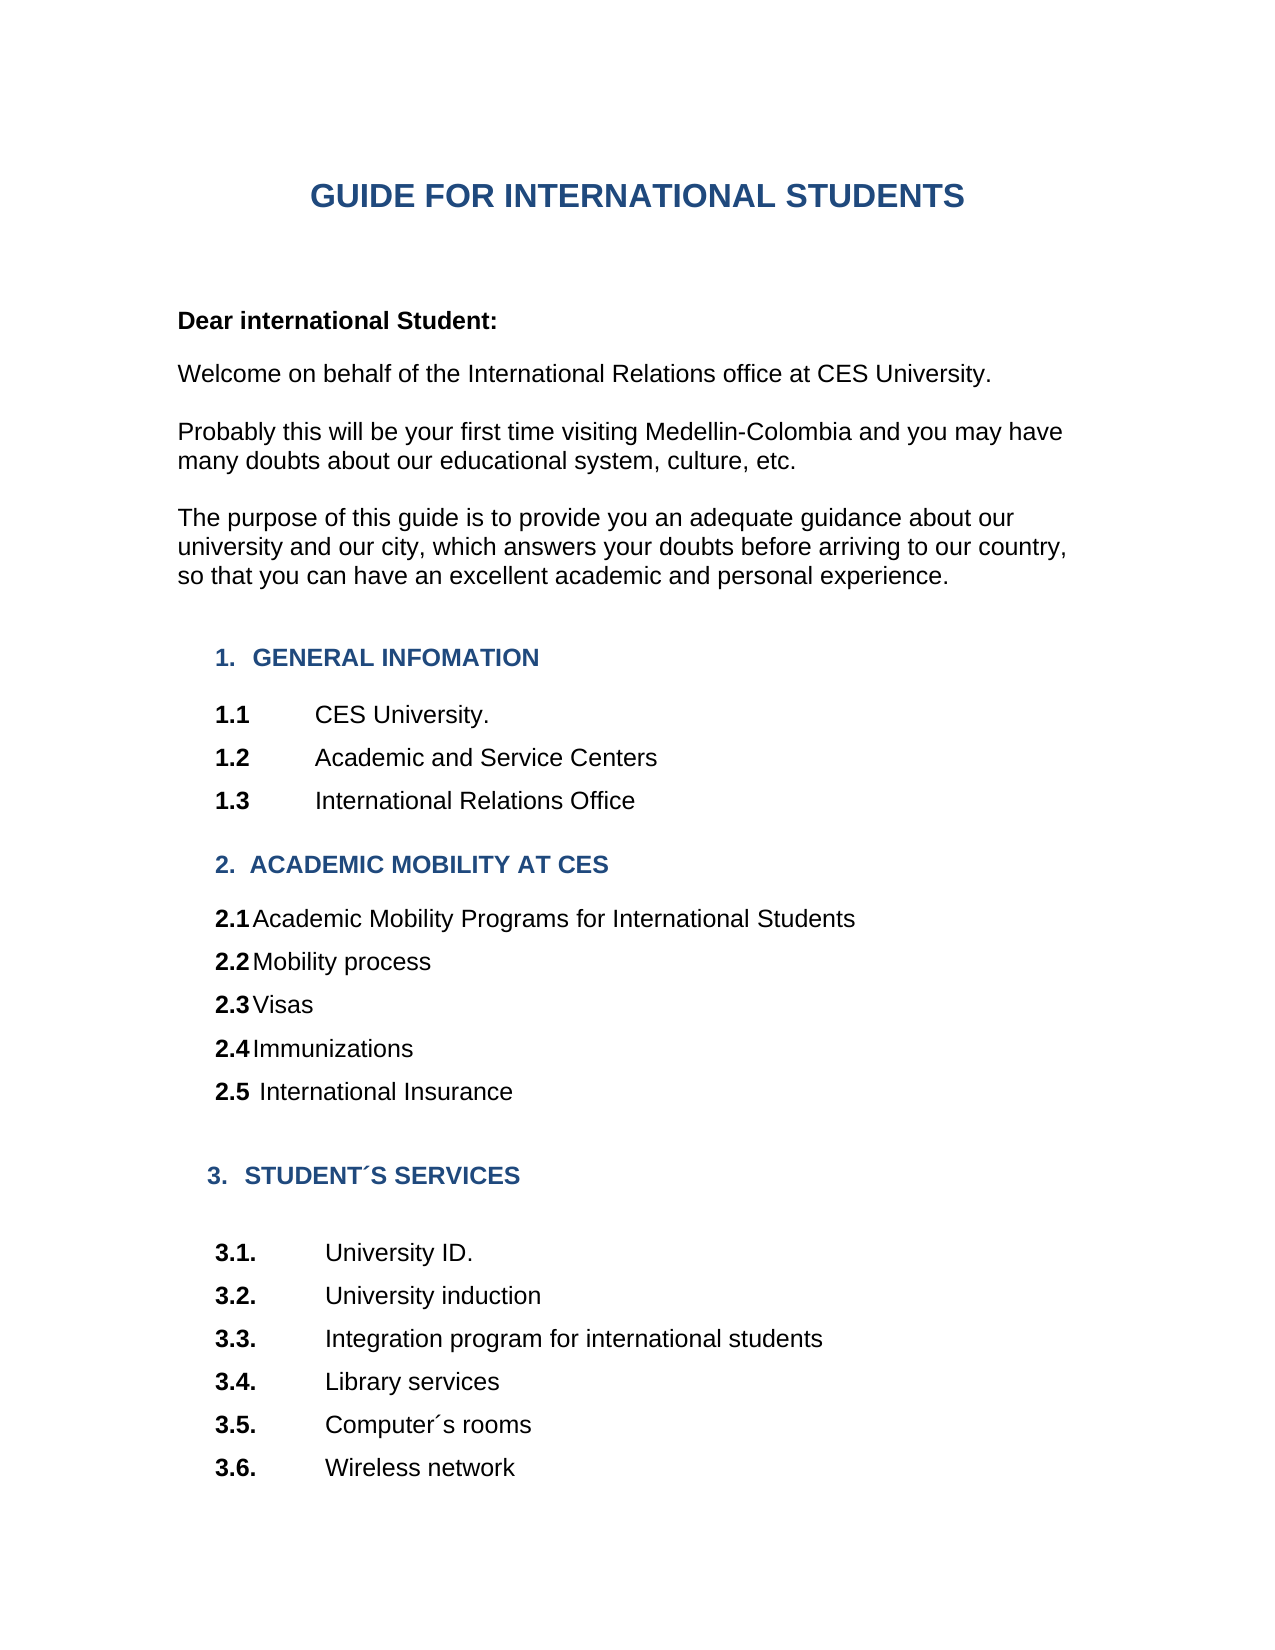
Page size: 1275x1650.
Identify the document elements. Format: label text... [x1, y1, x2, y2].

text The purpose of this guide is to provide you an adequate guidance about our university and our city, which answers your doubts before arriving to our country, so that you can have an excellent academic and personal experience. [177, 503, 1098, 589]
list GENERAL INFOMATION [215, 643, 1098, 700]
list Mobility process [215, 947, 1098, 976]
list Integration program for international students [215, 1324, 1098, 1352]
text Probably this will be your first time visiting Medellin-Colombia and you may have many doubts about our educational system, culture, etc. [177, 417, 1098, 474]
list Computer´s rooms [215, 1410, 1098, 1439]
list Library services [215, 1367, 1098, 1396]
text 2. ACADEMIC MOBILITY AT CES [215, 850, 1098, 879]
list Visas [215, 990, 1098, 1019]
list International Relations Office [215, 786, 1098, 815]
list CES University. [215, 700, 1098, 729]
text Dear international Student: [177, 306, 1098, 334]
list Immunizations [215, 1033, 1098, 1062]
list University ID. [215, 1237, 1098, 1266]
list Academic and Service Centers [215, 743, 1098, 772]
list STUDENT´S SERVICES [207, 1161, 1098, 1190]
list International Insurance [215, 1077, 1098, 1147]
list Wireless network [215, 1453, 1098, 1482]
text GUIDE FOR INTERNATIONAL STUDENTS [177, 176, 1098, 214]
list Academic Mobility Programs for International Students [215, 904, 1098, 933]
list University induction [215, 1281, 1098, 1309]
text Welcome on behalf of the International Relations office at CES University. [177, 359, 1098, 388]
